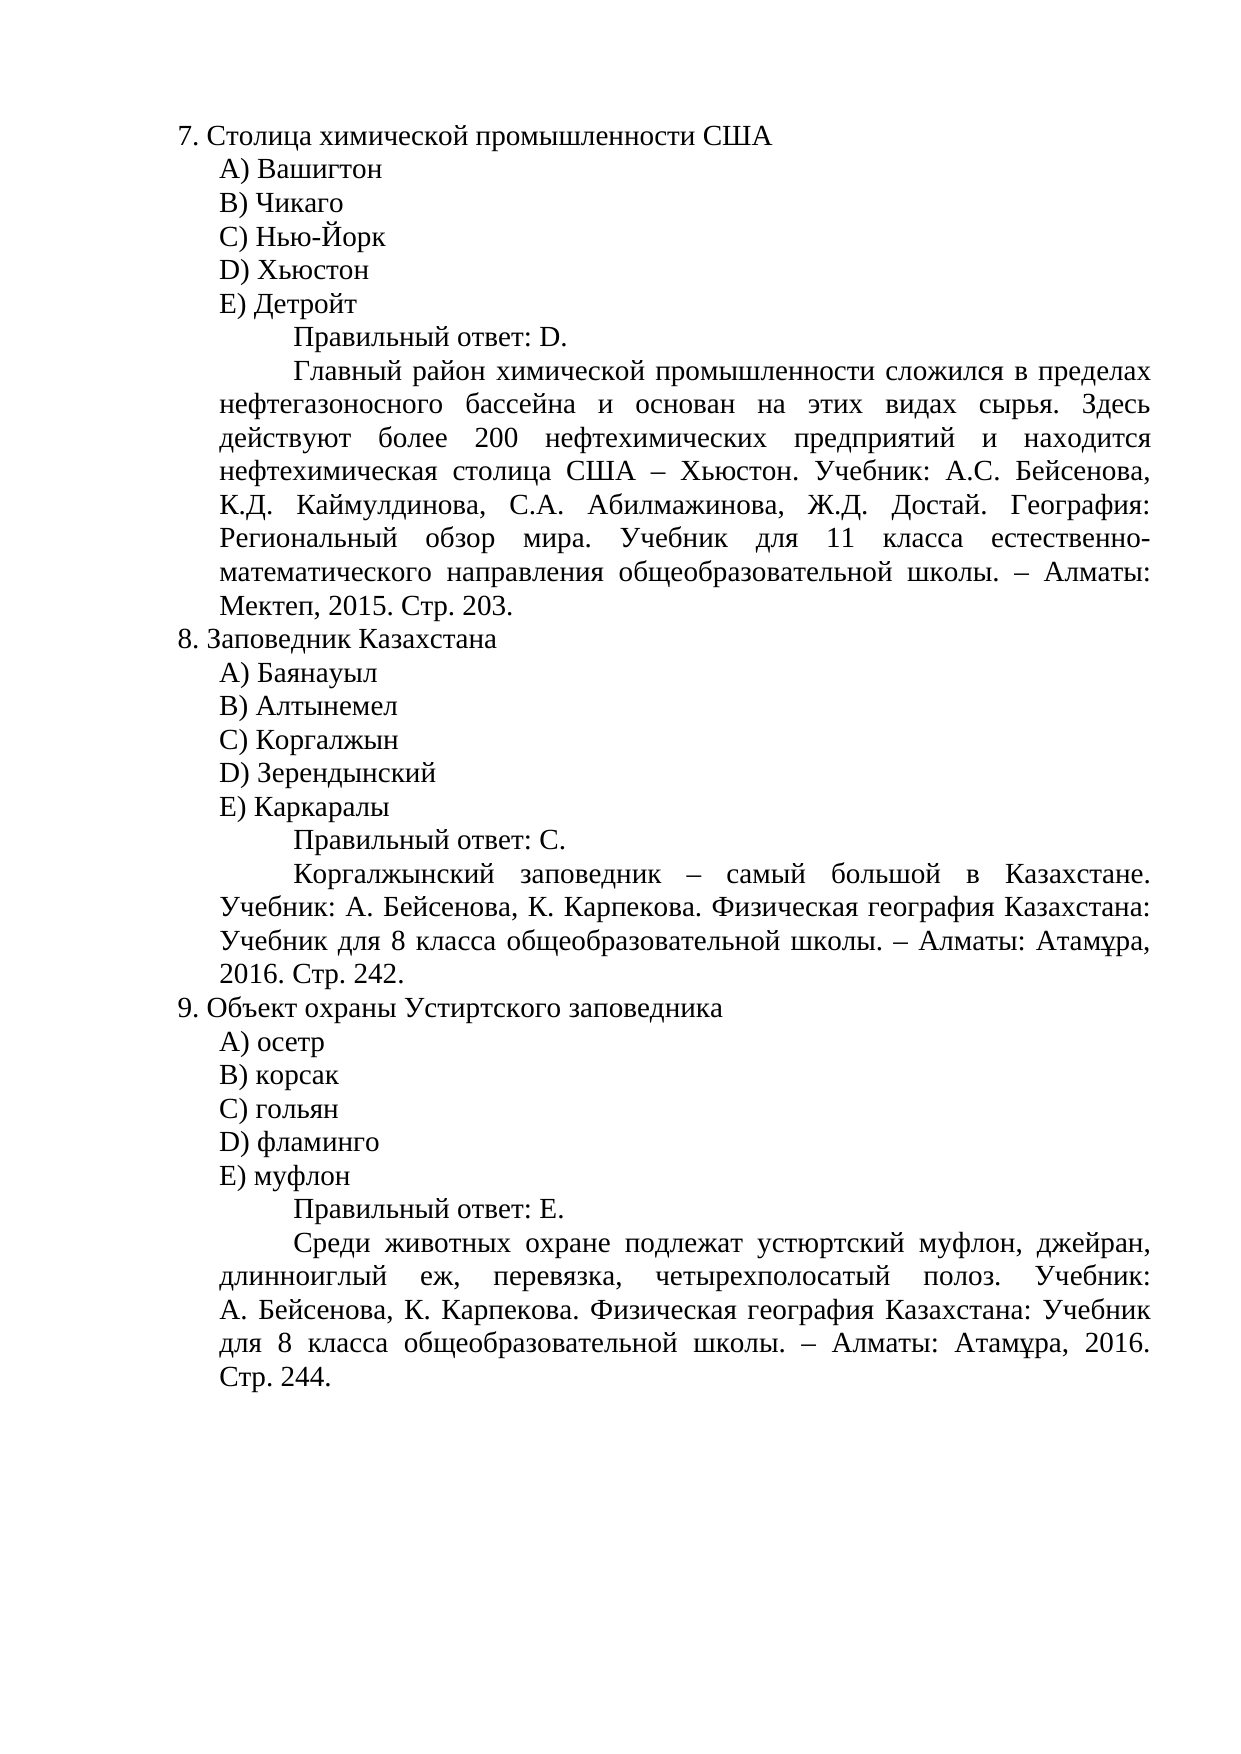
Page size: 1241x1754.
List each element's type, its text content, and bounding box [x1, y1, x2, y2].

text A) осетр [219, 1024, 1152, 1057]
text E) Каркаралы [219, 789, 1152, 822]
text Главный район химической промышленности сложился в пределах нефтегазоносного бассейна и основан на этих видах сырья. Здесь действуют более 200 нефтехимических предприятий и находится нефтехимическая столица США – Хьюстон. Учебник: А.С. Бейсенова, К.Д. Каймулдинова, С.А. Абилмажинова, Ж.Д. Достай. География: Региональный обзор мира. Учебник для 11 класса естественно-математического направления общеобразовательной школы. – Алматы: Мектеп, 2015. Стр. 203. [219, 353, 1152, 621]
text B) корсак [219, 1057, 1152, 1091]
text B) Чикаго [219, 185, 1152, 219]
text C) гольян [219, 1091, 1152, 1124]
text Правильный ответ: D. [261, 319, 1152, 353]
text E) Детройт [219, 286, 1152, 319]
text E) муфлон [219, 1158, 1152, 1191]
text A) Вашигтон [219, 152, 1152, 185]
text D) фламинго [219, 1124, 1152, 1158]
text D) Хьюстон [219, 252, 1152, 286]
text Правильный ответ: C. [261, 822, 1152, 856]
text A) Баянауыл [219, 655, 1152, 688]
text C) Нью-Йорк [219, 219, 1152, 252]
text Коргалжынский заповедник – самый большой в Казахстане. Учебник: А. Бейсенова, К. Карпекова. Физическая география Казахстана: Учебник для 8 класса общеобразовательной школы. – Алматы: Атамұра, 2016. Стр. 242. [219, 856, 1152, 990]
text 7. Столица химической промышленности США [177, 118, 1152, 152]
text 9. Объект охраны Устиртского заповедника [177, 990, 1152, 1024]
text Среди животных охране подлежат устюртский муфлон, джейран, длинноиглый еж, перевязка, четырехполосатый полоз. Учебник: А. Бейсенова, К. Карпекова. Физическая география Казахстана: Учебник для 8 класса общеобразовательной школы. – Алматы: Атамұра, 2016. Стр. 244. [219, 1225, 1152, 1393]
text Правильный ответ: E. [261, 1191, 1152, 1225]
text 8. Заповедник Казахстана [177, 621, 1152, 655]
text B) Алтынемел [219, 688, 1152, 722]
text D) Зерендынский [219, 755, 1152, 789]
text C) Коргалжын [219, 722, 1152, 755]
